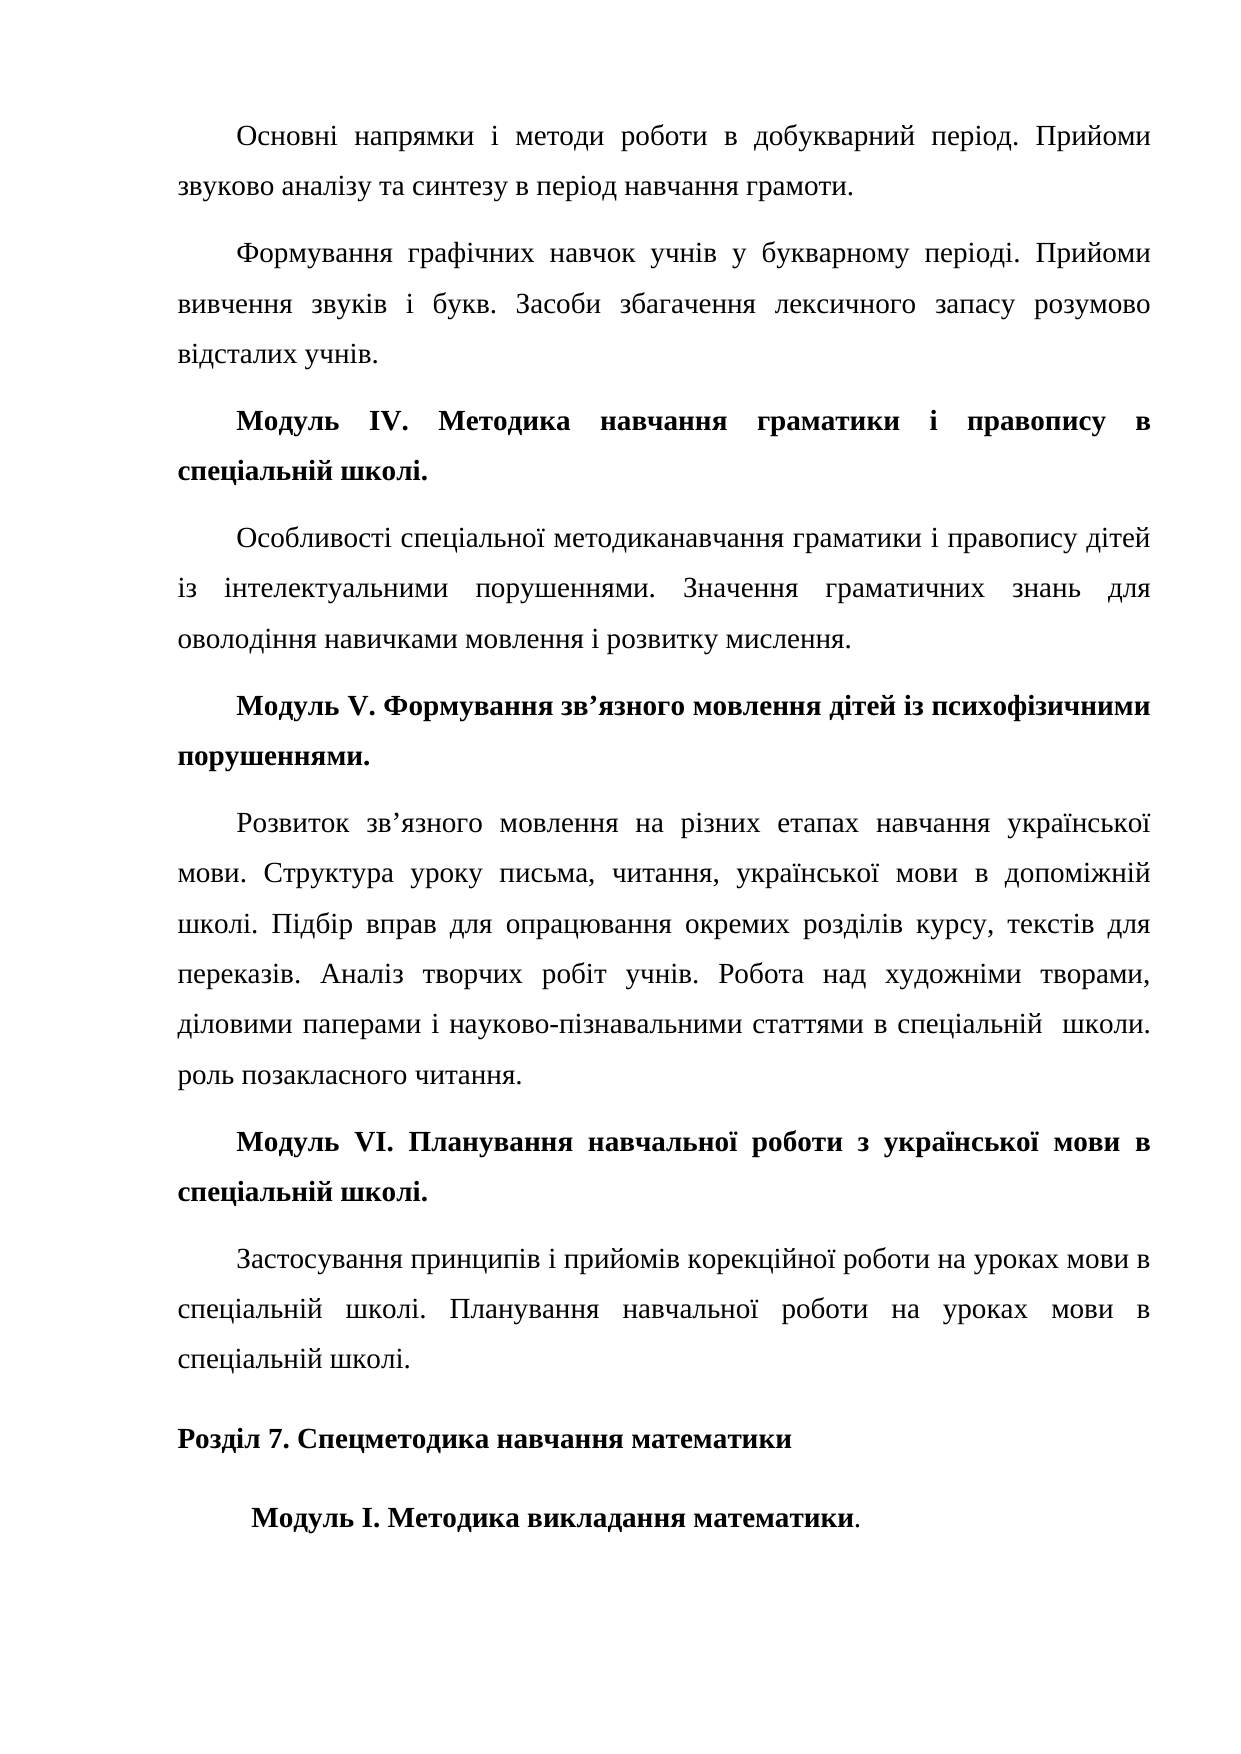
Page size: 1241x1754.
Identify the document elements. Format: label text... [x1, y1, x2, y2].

text Модуль VІ. Планування навчальної роботи з української мови в спеціальній школі. [177, 1124, 1152, 1208]
text Модуль I. Методика викладання математики. [177, 1501, 1152, 1534]
text Модуль V. Формування зв’язного мовлення дітей із психофізичними порушеннями. [177, 688, 1152, 772]
text Особливості спеціальної методиканавчання граматики і правопису дітей із інтелектуальними порушеннями. Значення граматичних знань для оволодіння навичками мовлення і розвитку мислення. [177, 520, 1152, 654]
text Розвиток зв’язного мовлення на різних етапах навчання української мови. Структура уроку письма, читання, української мови в допоміжній школі. Підбір вправ для опрацювання окремих розділів курсу, текстів для переказів. Аналіз творчих робіт учнів. Робота над художніми творами, діловими паперами і науково-пізнавальними статтями в спеціальній школи. роль позакласного читання. [177, 805, 1152, 1090]
text Модуль ІV. Методика навчання граматики і правопису в спеціальній школі. [177, 403, 1152, 487]
text Застосування принципів і прийомів корекційної роботи на уроках мови в спеціальній школі. Планування навчальної роботи на уроках мови в спеціальній школі. [177, 1241, 1152, 1375]
text Основні напрямки і методи роботи в добукварний період. Прийоми звуково аналізу та синтезу в період навчання грамоти. [177, 118, 1152, 202]
text Формування графічних навчок учнів у букварному періоді. Прийоми вивчення звуків і букв. Засоби збагачення лексичного запасу розумово відсталих учнів. [177, 235, 1152, 369]
text Розділ 7. Спецметодика навчання математики [177, 1421, 1152, 1455]
